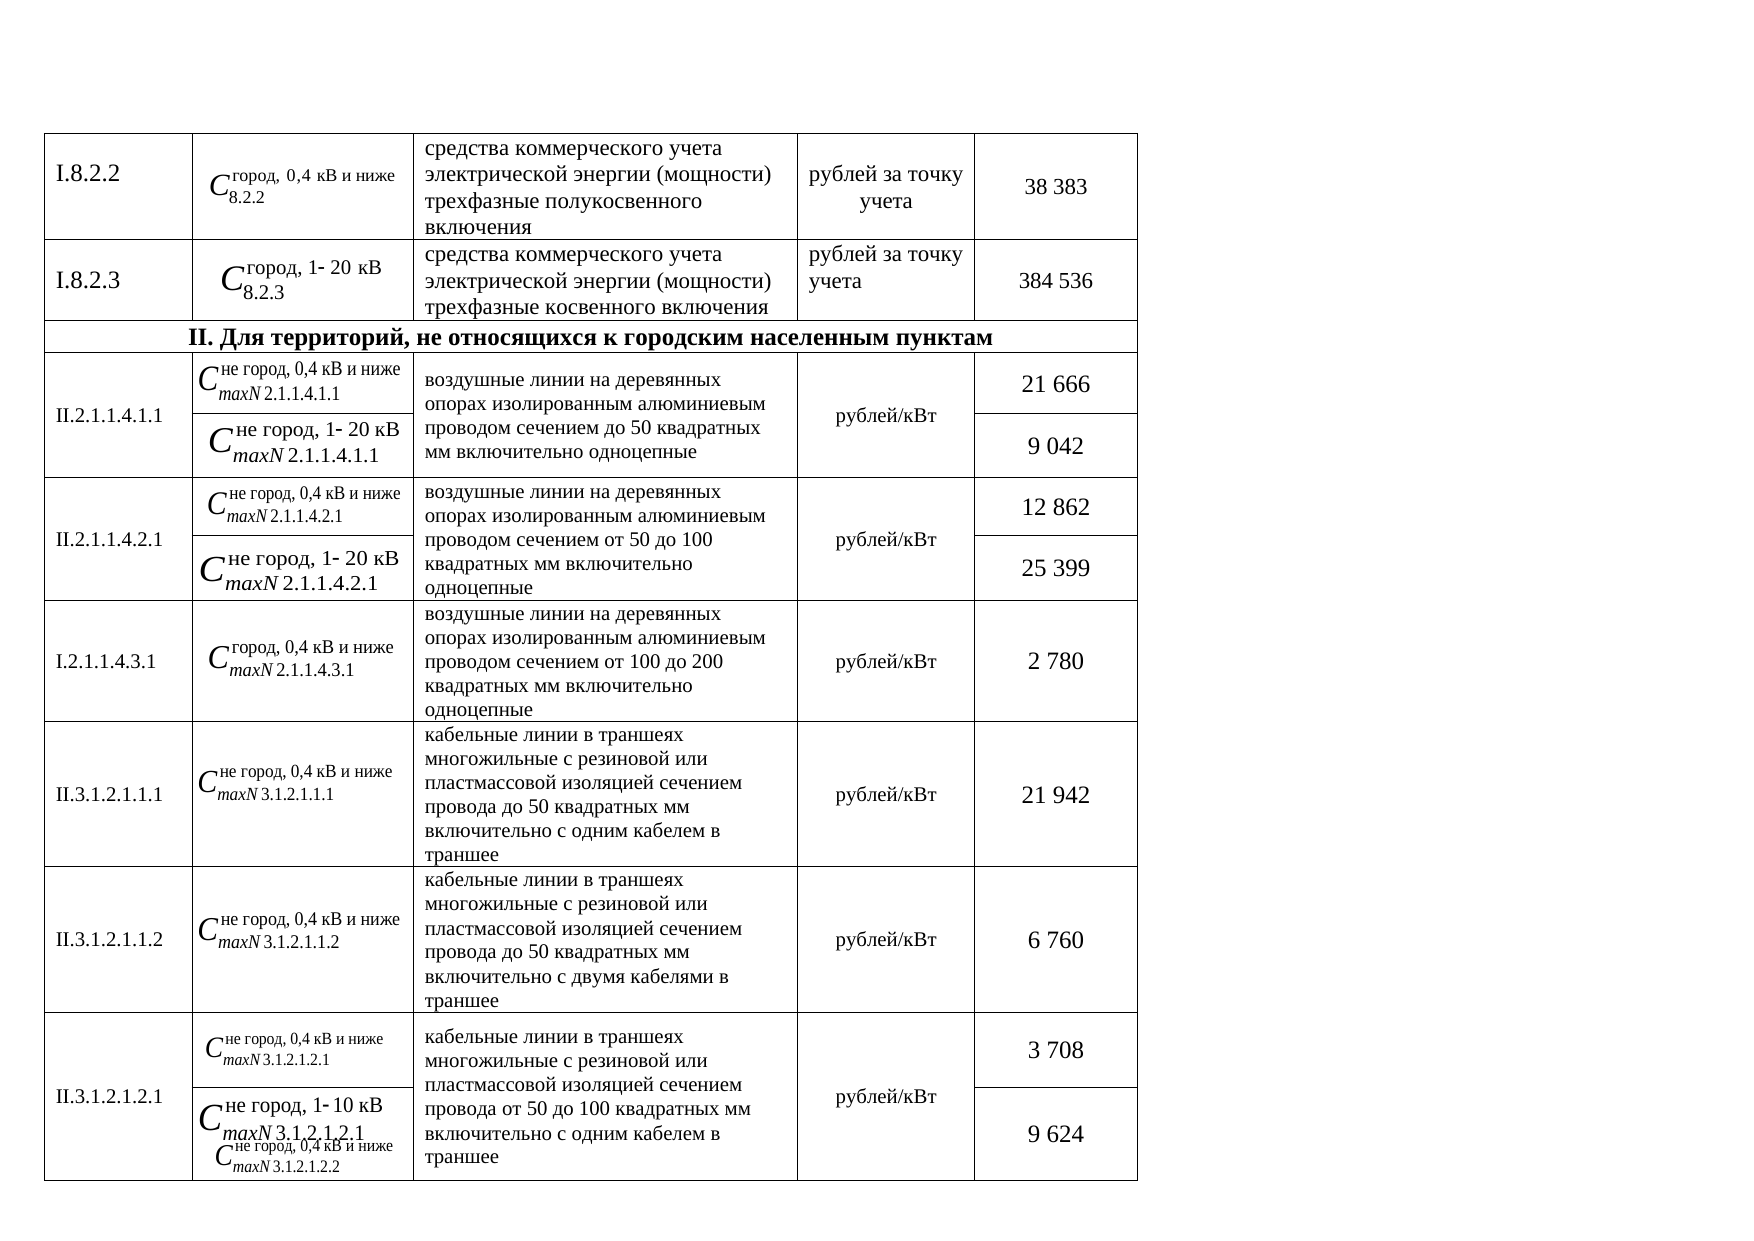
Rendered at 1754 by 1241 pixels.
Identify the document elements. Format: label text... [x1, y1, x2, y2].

table_cell 6 760 [975, 867, 1137, 1012]
table_cell средства коммерческого учета электрической энергии (мощности) трехфазные полукосвенного включения [414, 134, 797, 239]
table_cell кабельные линии в траншеях многожильные с резиновой или пластмассовой изоляцией сечением провода от 50 до 100 квадратных мм включительно с одним кабелем в траншее [414, 1013, 797, 1180]
table_cell рублей/кВт [798, 353, 974, 477]
table_cell [193, 1013, 413, 1087]
table_cell воздушные линии на деревянных опорах изолированным алюминиевым проводом сечением до 50 квадратных мм включительно одноцепные [414, 353, 797, 477]
table_cell 12 862 [975, 478, 1137, 535]
table_cell воздушные линии на деревянных опорах изолированным алюминиевым проводом сечением от 50 до 100 квадратных мм включительно одноцепные [414, 478, 797, 599]
table_cell [193, 1088, 413, 1180]
table_cell II.3.1.2.1.1.2 [45, 867, 192, 1012]
table_cell I.8.2.2 [45, 134, 192, 239]
table_cell [193, 414, 413, 477]
table_cell кабельные линии в траншеях многожильные с резиновой или пластмассовой изоляцией сечением провода до 50 квадратных мм включительно с двумя кабелями в траншее [414, 867, 797, 1012]
table_cell 25 399 [975, 536, 1137, 599]
table_cell 38 383 [975, 134, 1137, 239]
table_cell рублей за точку учета [798, 240, 974, 319]
table_cell 384 536 [975, 240, 1137, 319]
table_cell II.2.1.1.4.1.1 [45, 353, 192, 477]
table_cell рублей/кВт [798, 601, 974, 721]
table_cell [193, 240, 413, 319]
table_cell 3 708 [975, 1013, 1137, 1087]
table_cell [193, 722, 413, 866]
table_cell II.3.1.2.1.1.1 [45, 722, 192, 866]
table_cell [193, 867, 413, 1012]
table_cell рублей/кВт [798, 478, 974, 599]
table_cell I.8.2.3 [45, 240, 192, 319]
table_cell [193, 601, 413, 721]
table_cell II.2.1.1.4.2.1 [45, 478, 192, 599]
table_cell I.2.1.1.4.3.1 [45, 601, 192, 721]
table_cell [193, 353, 413, 413]
table_cell рублей/кВт [798, 867, 974, 1012]
table_cell II. Для территорий, не относящихся к городским населенным пунктам [45, 321, 1137, 352]
table_cell средства коммерческого учета электрической энергии (мощности) трехфазные косвенного включения [414, 240, 797, 319]
table_cell кабельные линии в траншеях многожильные с резиновой или пластмассовой изоляцией сечением провода до 50 квадратных мм включительно с одним кабелем в траншее [414, 722, 797, 866]
table_cell [193, 536, 413, 599]
table_cell воздушные линии на деревянных опорах изолированным алюминиевым проводом сечением от 100 до 200 квадратных мм включительно одноцепные [414, 601, 797, 721]
table_cell рублей за точку учета [798, 134, 974, 239]
table_cell 2 780 [975, 601, 1137, 721]
table_cell 21 666 [975, 353, 1137, 413]
table_cell 21 942 [975, 722, 1137, 866]
table_cell [193, 478, 413, 535]
table_cell [193, 134, 413, 239]
table_cell 9 624 [975, 1088, 1137, 1180]
table_cell 9 042 [975, 414, 1137, 477]
table_cell рублей/кВт [798, 1013, 974, 1180]
table_cell II.3.1.2.1.2.1 [45, 1013, 192, 1180]
table_cell рублей/кВт [798, 722, 974, 866]
